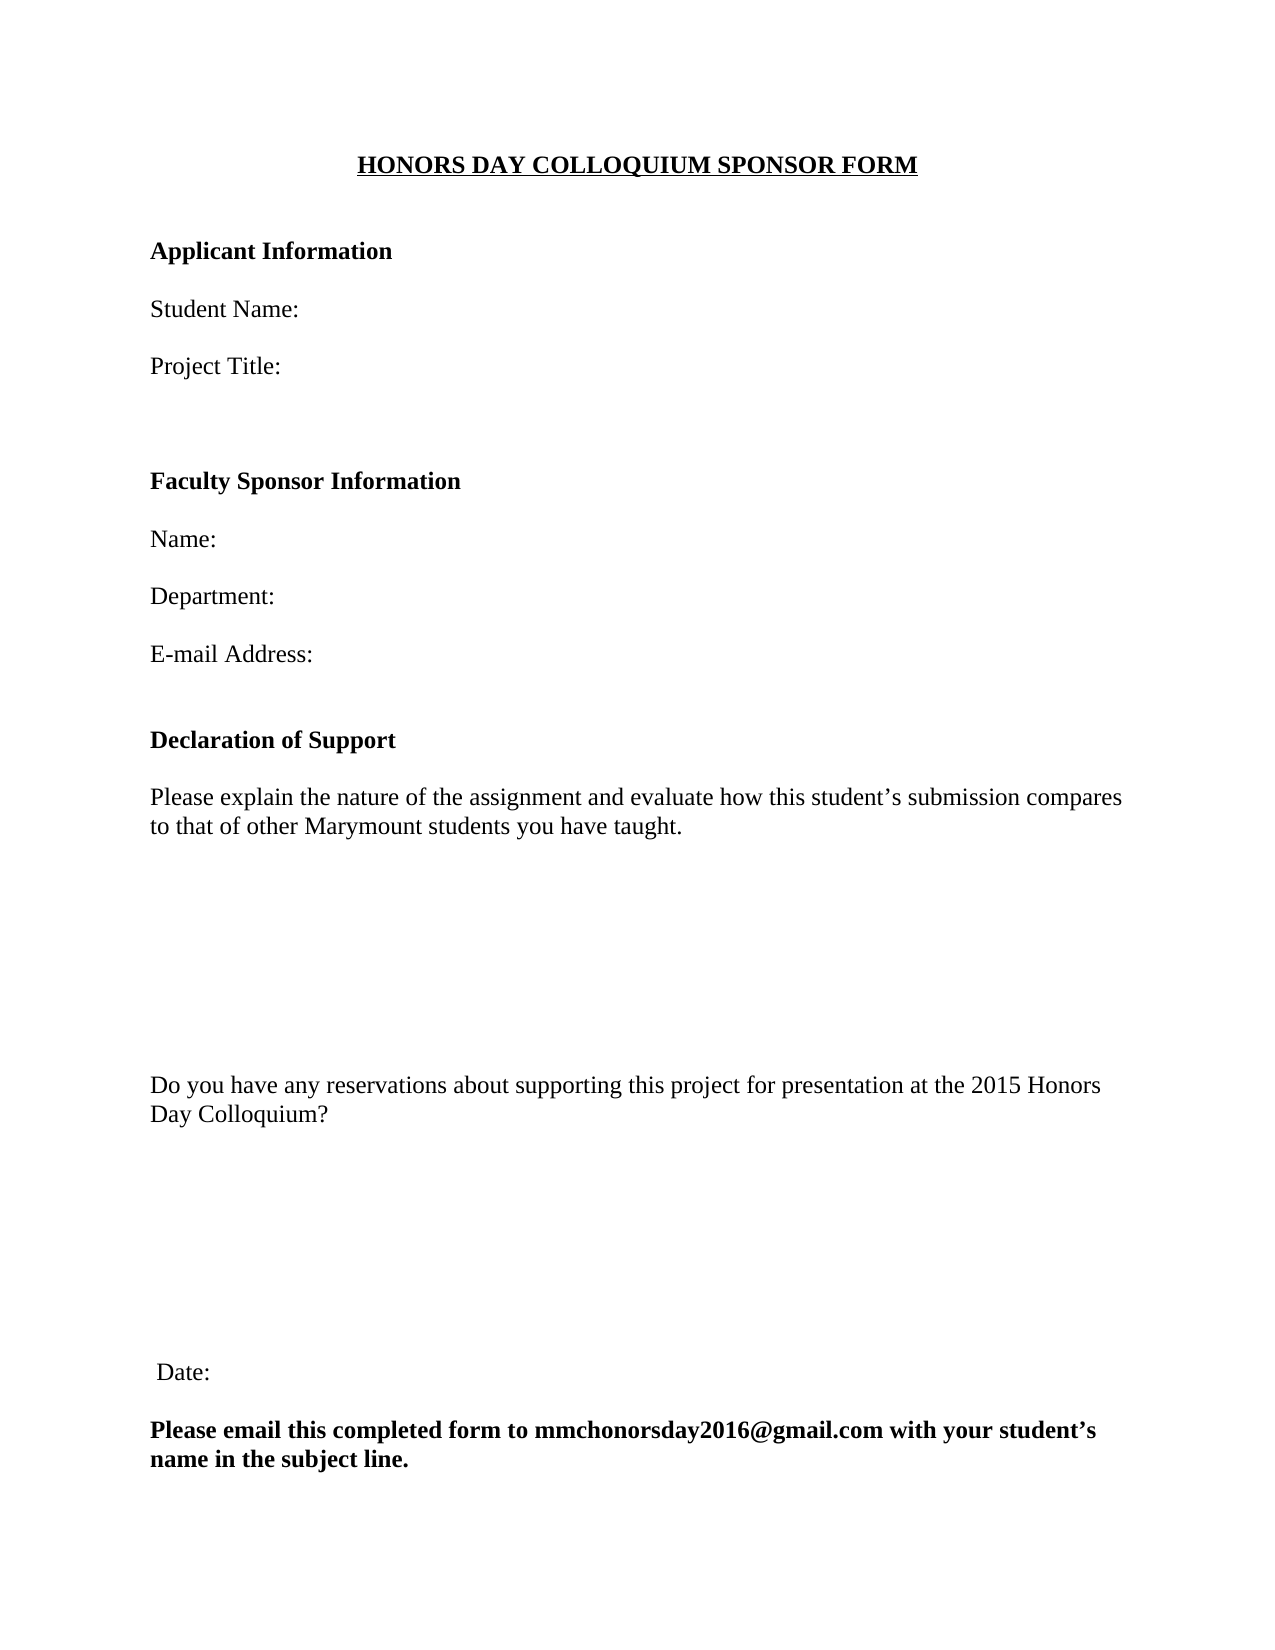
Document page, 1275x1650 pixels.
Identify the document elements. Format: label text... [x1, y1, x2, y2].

text Name: [150, 524, 1125, 552]
text Project Title: [150, 351, 1125, 380]
text Please explain the nature of the assignment and evaluate how this student’s submission compares to that of other Marymount students you have taught. [150, 782, 1125, 840]
text Department: [150, 581, 1125, 610]
text Declaration of Support [150, 725, 1125, 754]
text HONORS DAY COLLOQUIUM SPONSOR FORM [150, 150, 1125, 179]
text Date: [150, 1357, 1125, 1386]
text Applicant Information [150, 236, 1125, 265]
text Please email this completed form to mmchonorsday2016@gmail.com with your student’s name in the subject line. [150, 1415, 1125, 1472]
text Do you have any reservations about supporting this project for presentation at the 2015 Honors Day Colloquium? [150, 1070, 1125, 1127]
text Faculty Sponsor Information [150, 466, 1125, 495]
text Student Name: [150, 294, 1125, 322]
text E-mail Address: [150, 639, 1125, 667]
